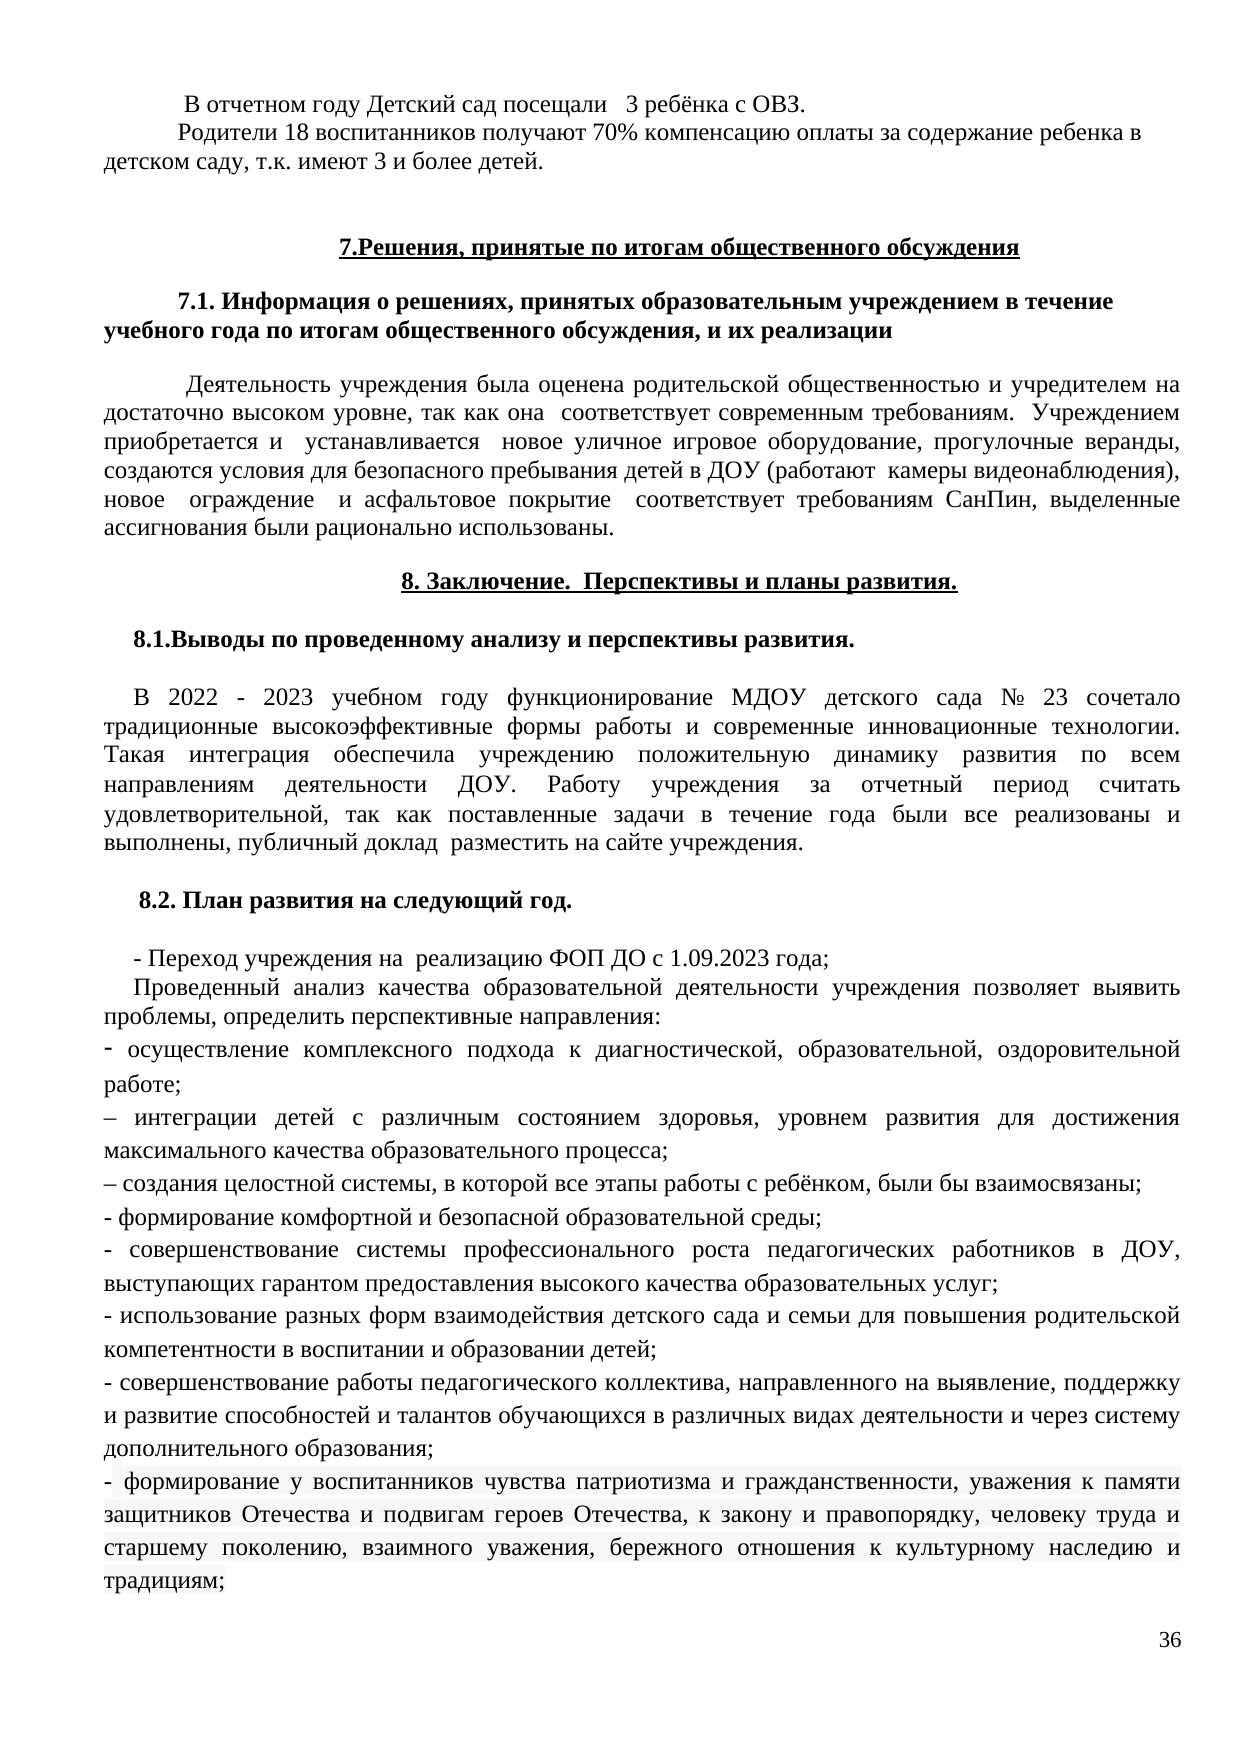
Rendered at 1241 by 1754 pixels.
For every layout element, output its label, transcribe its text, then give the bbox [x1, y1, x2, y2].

text - использование разных форм взаимодействия детского сада и семьи для повышения родительской компетентности в воспитании и образовании детей; [103, 1301, 1181, 1362]
text - совершенствование работы педагогического коллектива, направленного на выявление, поддержку и развитие способностей и талантов обучающихся в различных видах деятельности и через систему дополнительного образования; [103, 1367, 1181, 1461]
text - формирование комфортной и безопасной образовательной среды; [103, 1202, 1181, 1230]
text В 2022 - 2023 учебном году функционирование МДОУ детского сада № 23 сочетало традиционные высокоэффективные формы работы и современные инновационные технологии. Такая интеграция обеспечила учреждению положительную динамику развития по всем направлениям деятельности ДОУ. Работу учреждения за отчетный период считать удовлетворительной, так как поставленные задачи в течение года были все реализованы и выполнены, публичный доклад разместить на сайте учреждения. [103, 682, 1181, 856]
text 7.1. Информация о решениях, принятых образовательным учреждением в течение учебного года по итогам общественного обсуждения, и их реализации [103, 286, 1181, 344]
text 8.1.Выводы по проведенному анализу и перспективы развития. [103, 624, 1181, 653]
text – интеграции детей с различным состоянием здоровья, уровнем развития для достижения максимального качества образовательного процесса; [103, 1102, 1181, 1164]
text - осуществление комплексного подхода к диагностической, образовательной, оздоровительной работе; [103, 1029, 1181, 1098]
text - формирование у воспитанников чувства патриотизма и гражданственности, уважения к памяти защитников Отечества и подвигам героев Отечества, к закону и правопорядку, человеку труда и старшему поколению, взаимного уважения, бережного отношения к культурному наследию и традициям; [103, 1466, 1181, 1593]
text 8. Заключение. Перспективы и планы развития. [103, 566, 1181, 595]
text Деятельность учреждения была оценена родительской общественностью и учредителем на достаточно высоком уровне, так как она соответствует современным требованиям. Учреждением приобретается и устанавливается новое уличное игровое оборудование, прогулочные веранды, создаются условия для безопасного пребывания детей в ДОУ (работают камеры видеонаблюдения), новое ограждение и асфальтовое покрытие соответствует требованиям СанПин, выделенные ассигнования были рационально использованы. [103, 369, 1181, 541]
text 8.2. План развития на следующий год. [103, 885, 1181, 914]
text - Переход учреждения на реализацию ФОП ДО с 1.09.2023 года; [103, 943, 1181, 972]
text В отчетном году Детский сад посещали 3 ребёнка с ОВЗ. [103, 89, 1181, 117]
text – создания целостной системы, в которой все этапы работы с ребёнком, были бы взаимосвязаны; [103, 1168, 1181, 1197]
text Проведенный анализ качества образовательной деятельности учреждения позволяет выявить проблемы, определить перспективные направления: [103, 972, 1181, 1029]
text Родители 18 воспитанников получают 70% компенсацию оплаты за содержание ребенка в детском саду, т.к. имеют 3 и более детей. [103, 117, 1181, 175]
text 7.Решения, принятые по итогам общественного обсуждения [103, 232, 1181, 261]
text - совершенствование системы профессионального роста педагогических работников в ДОУ, выступающих гарантом предоставления высокого качества образовательных услуг; [103, 1234, 1181, 1296]
